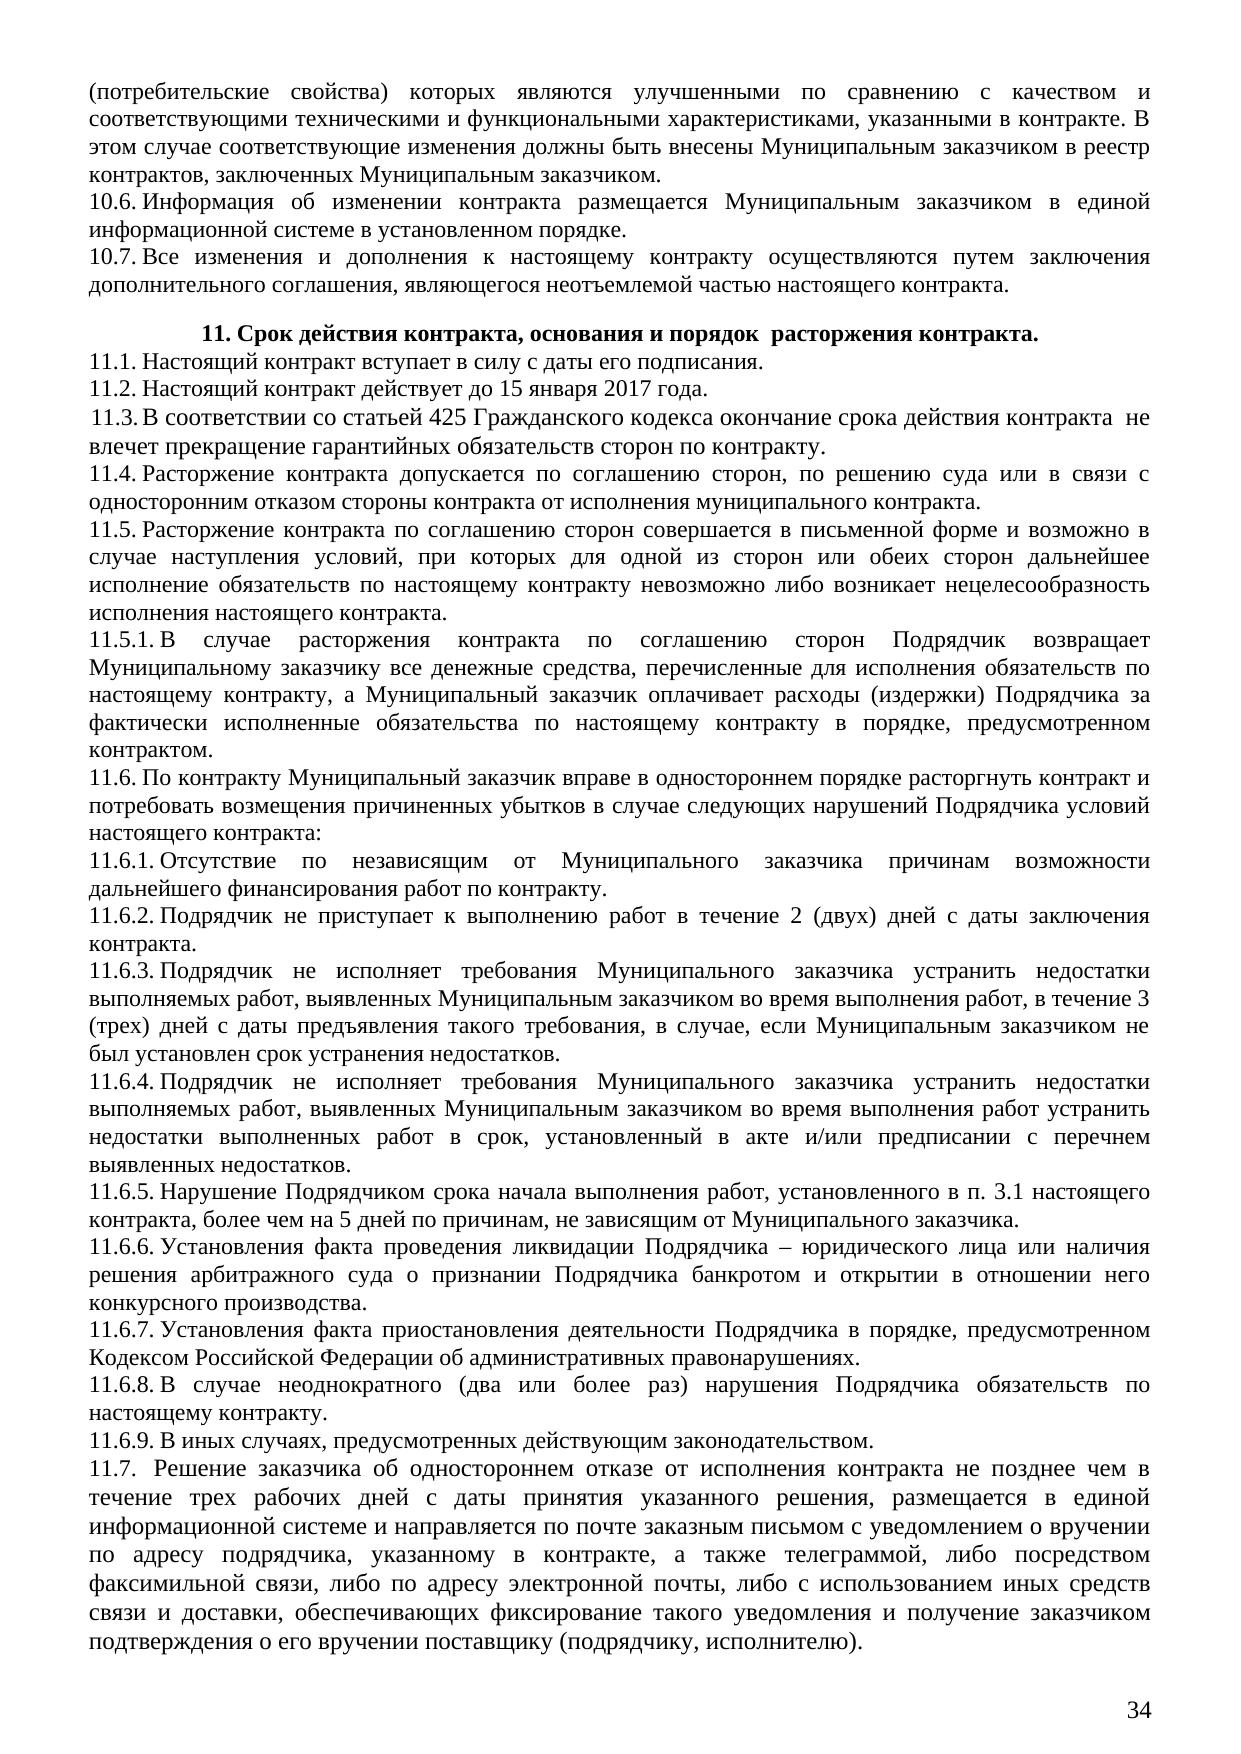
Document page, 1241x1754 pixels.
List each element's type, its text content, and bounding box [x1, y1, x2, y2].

list Решение заказчика об одностороннем отказе от исполнения контракта не позднее чем в течение трех рабочих дней с даты принятия указанного решения, размещается в единой информационной системе и направляется по почте заказным письмом с уведомлением о вручении по адресу подрядчика, указанному в контракте, а также телеграммой, либо посредством факсимильной связи, либо по адресу электронной почты, либо с использованием иных средств связи и доставки, обеспечивающих фиксирование такого уведомления и получение заказчиком подтверждения о его вручении поставщику (подрядчику, исполнителю). [89, 1453, 1152, 1654]
list Срок действия контракта, основания и порядок расторжения контракта. [89, 319, 1152, 347]
list В иных случаях, предусмотренных действующим законодательством. [89, 1426, 1152, 1453]
list По контракту Муниципальный заказчик вправе в одностороннем порядке расторгнуть контракт и потребовать возмещения причиненных убытков в случае следующих нарушений Подрядчика условий настоящего контракта: [89, 763, 1152, 846]
list Расторжение контракта по соглашению сторон совершается в письменной форме и возможно в случае наступления условий, при которых для одной из сторон или обеих сторон дальнейшее исполнение обязательств по настоящему контракту невозможно либо возникает нецелесообразность исполнения настоящего контракта. [89, 515, 1152, 625]
list Информация об изменении контракта размещается Муниципальным заказчиком в единой информационной системе в установленном порядке. [89, 187, 1152, 242]
list Расторжение контракта допускается по соглашению сторон, по решению суда или в связи с односторонним отказом стороны контракта от исполнения муниципального контракта. [89, 459, 1152, 515]
list Нарушение Подрядчиком срока начала выполнения работ, установленного в п. 3.1 настоящего контракта, более чем на 5 дней по причинам, не зависящим от Муниципального заказчика. [89, 1177, 1152, 1232]
list Установления факта приостановления деятельности Подрядчика в порядке, предусмотренном Кодексом Российской Федерации об административных правонарушениях. [89, 1315, 1152, 1370]
list Установления факта проведения ликвидации Подрядчика – юридического лица или наличия решения арбитражного суда о признании Подрядчика банкротом и открытии в отношении него конкурсного производства. [89, 1232, 1152, 1315]
list Настоящий контракт действует до 15 января 2017 года. [89, 374, 1152, 402]
list Подрядчик не исполняет требования Муниципального заказчика устранить недостатки выполняемых работ, выявленных Муниципальным заказчиком во время выполнения работ устранить недостатки выполненных работ в срок, установленный в акте и/или предписании с перечнем выявленных недостатков. [89, 1067, 1152, 1177]
list Все изменения и дополнения к настоящему контракту осуществляются путем заключения дополнительного соглашения, являющегося неотъемлемой частью настоящего контракта. [89, 242, 1152, 298]
list В соответствии со статьей 425 Гражданского кодекса окончание срока действия контракта не влечет прекращение гарантийных обязательств сторон по контракту. [89, 402, 1152, 459]
list Отсутствие по независящим от Муниципального заказчика причинам возможности дальнейшего финансирования работ по контракту. [89, 846, 1152, 901]
list Подрядчик не исполняет требования Муниципального заказчика устранить недостатки выполняемых работ, выявленных Муниципальным заказчиком во время выполнения работ, в течение 3 (трех) дней с даты предъявления такого требования, в случае, если Муниципальным заказчиком не был установлен срок устранения недостатков. [89, 956, 1152, 1067]
list Подрядчик не приступает к выполнению работ в течение 2 (двух) дней с даты заключения контракта. [89, 901, 1152, 956]
list В случае расторжения контракта по соглашению сторон Подрядчик возвращает Муниципальному заказчику все денежные средства, перечисленные для исполнения обязательств по настоящему контракту, а Муниципальный заказчик оплачивает расходы (издержки) Подрядчика за фактически исполненные обязательства по настоящему контракту в порядке, предусмотренном контрактом. [89, 625, 1152, 763]
list В случае неоднократного (два или более раз) нарушения Подрядчика обязательств по настоящему контракту. [89, 1370, 1152, 1426]
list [89, 77, 1152, 187]
list Настоящий контракт вступает в силу с даты его подписания. [89, 347, 1152, 374]
